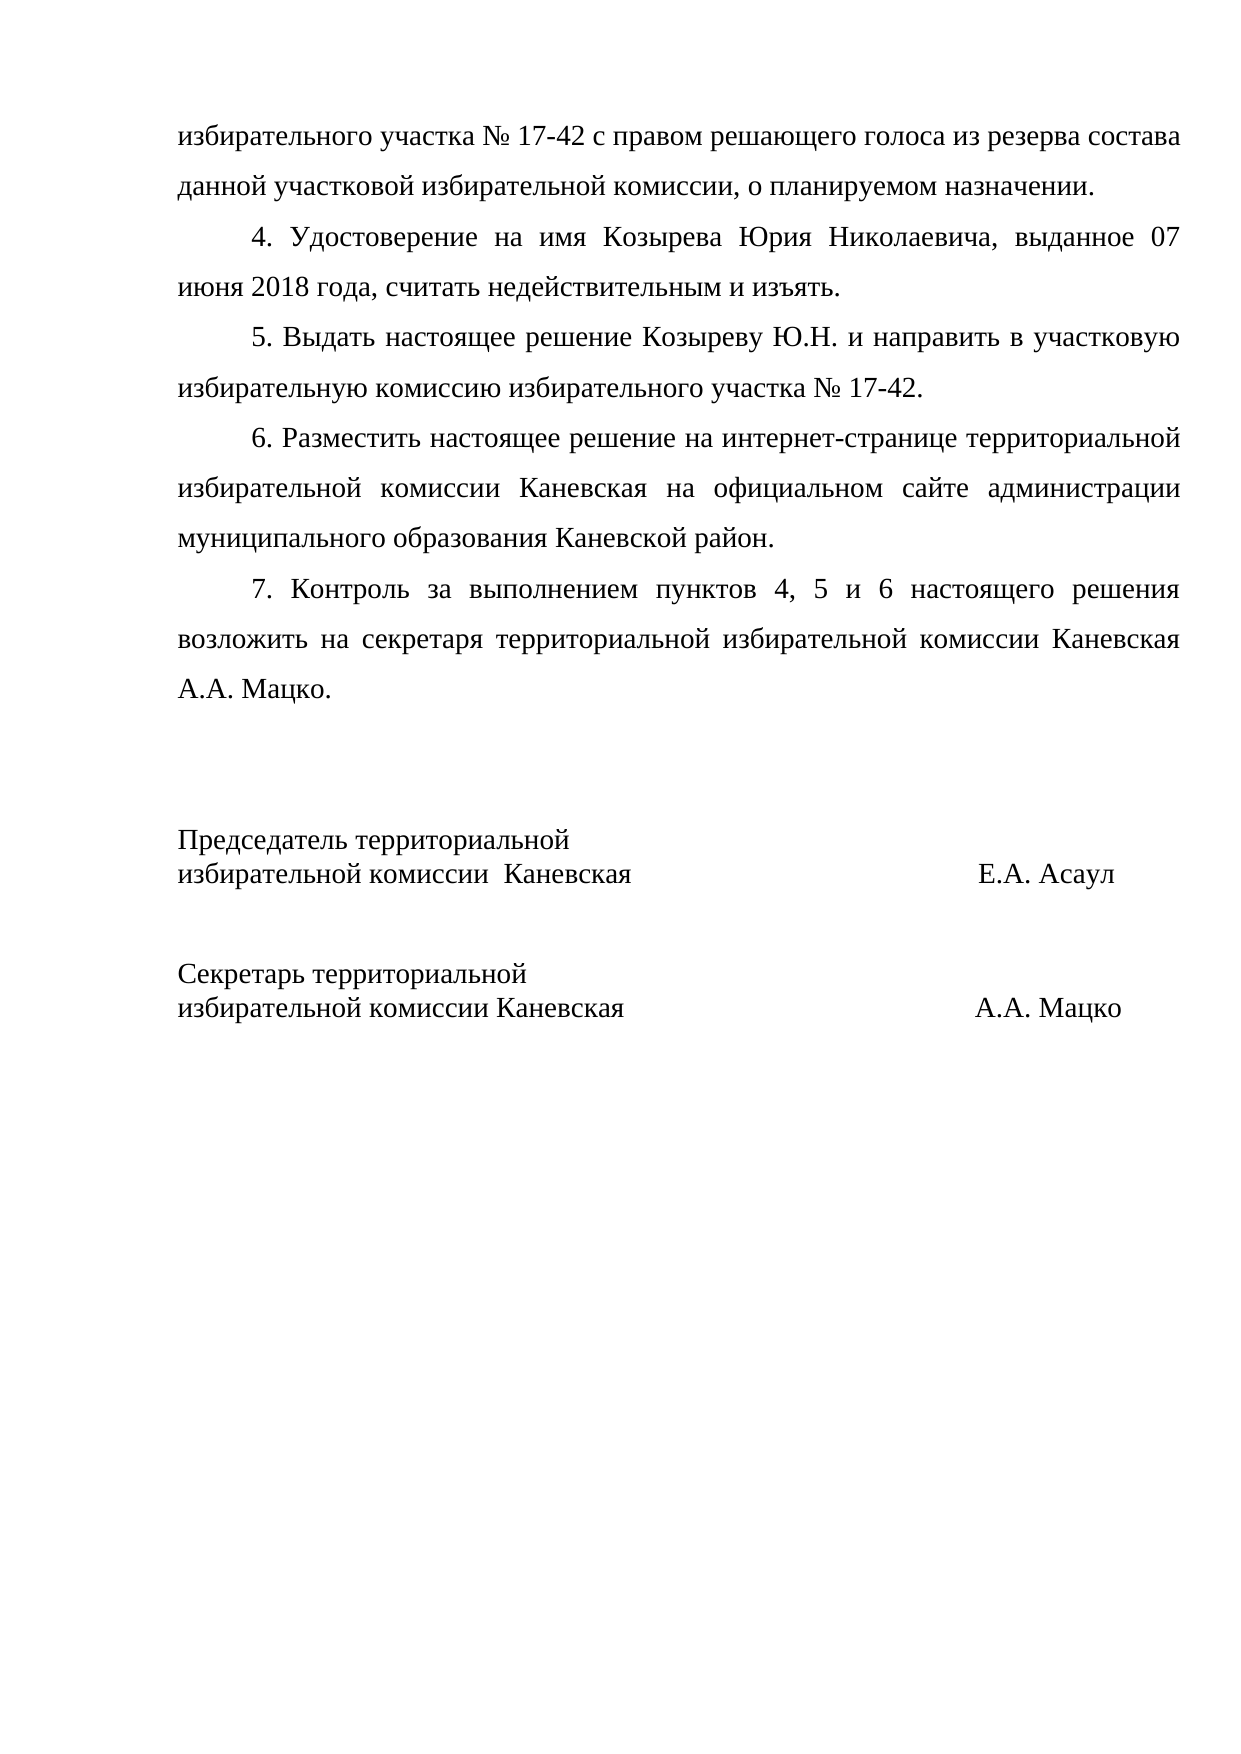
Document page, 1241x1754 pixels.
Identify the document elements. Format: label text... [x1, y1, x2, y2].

text избирательной комиссии Каневская А.А. Мацко [177, 990, 1181, 1024]
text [177, 118, 1181, 202]
text Председатель территориальной [177, 822, 1146, 856]
text избирательной комиссии Каневская Е.А. Асаул [177, 856, 1146, 889]
text 6. Разместить настоящее решение на интернет-странице территориальной избирательной комиссии Каневская на официальном сайте администрации муниципального образования Каневской район. [177, 420, 1181, 554]
text 5. Выдать настоящее решение Козыреву Ю.Н. и направить в участковую избирательную комиссию избирательного участка № 17-42. [177, 319, 1181, 403]
text 4. Удостоверение на имя Козырева Юрия Николаевича, выданное 07 июня 2018 года, считать недействительным и изъять. [177, 219, 1181, 303]
text Секретарь территориальной [177, 957, 1146, 990]
text 7. Контроль за выполнением пунктов 4, 5 и 6 настоящего решения возложить на секретаря территориальной избирательной комиссии Каневская А.А. Мацко. [177, 571, 1181, 705]
